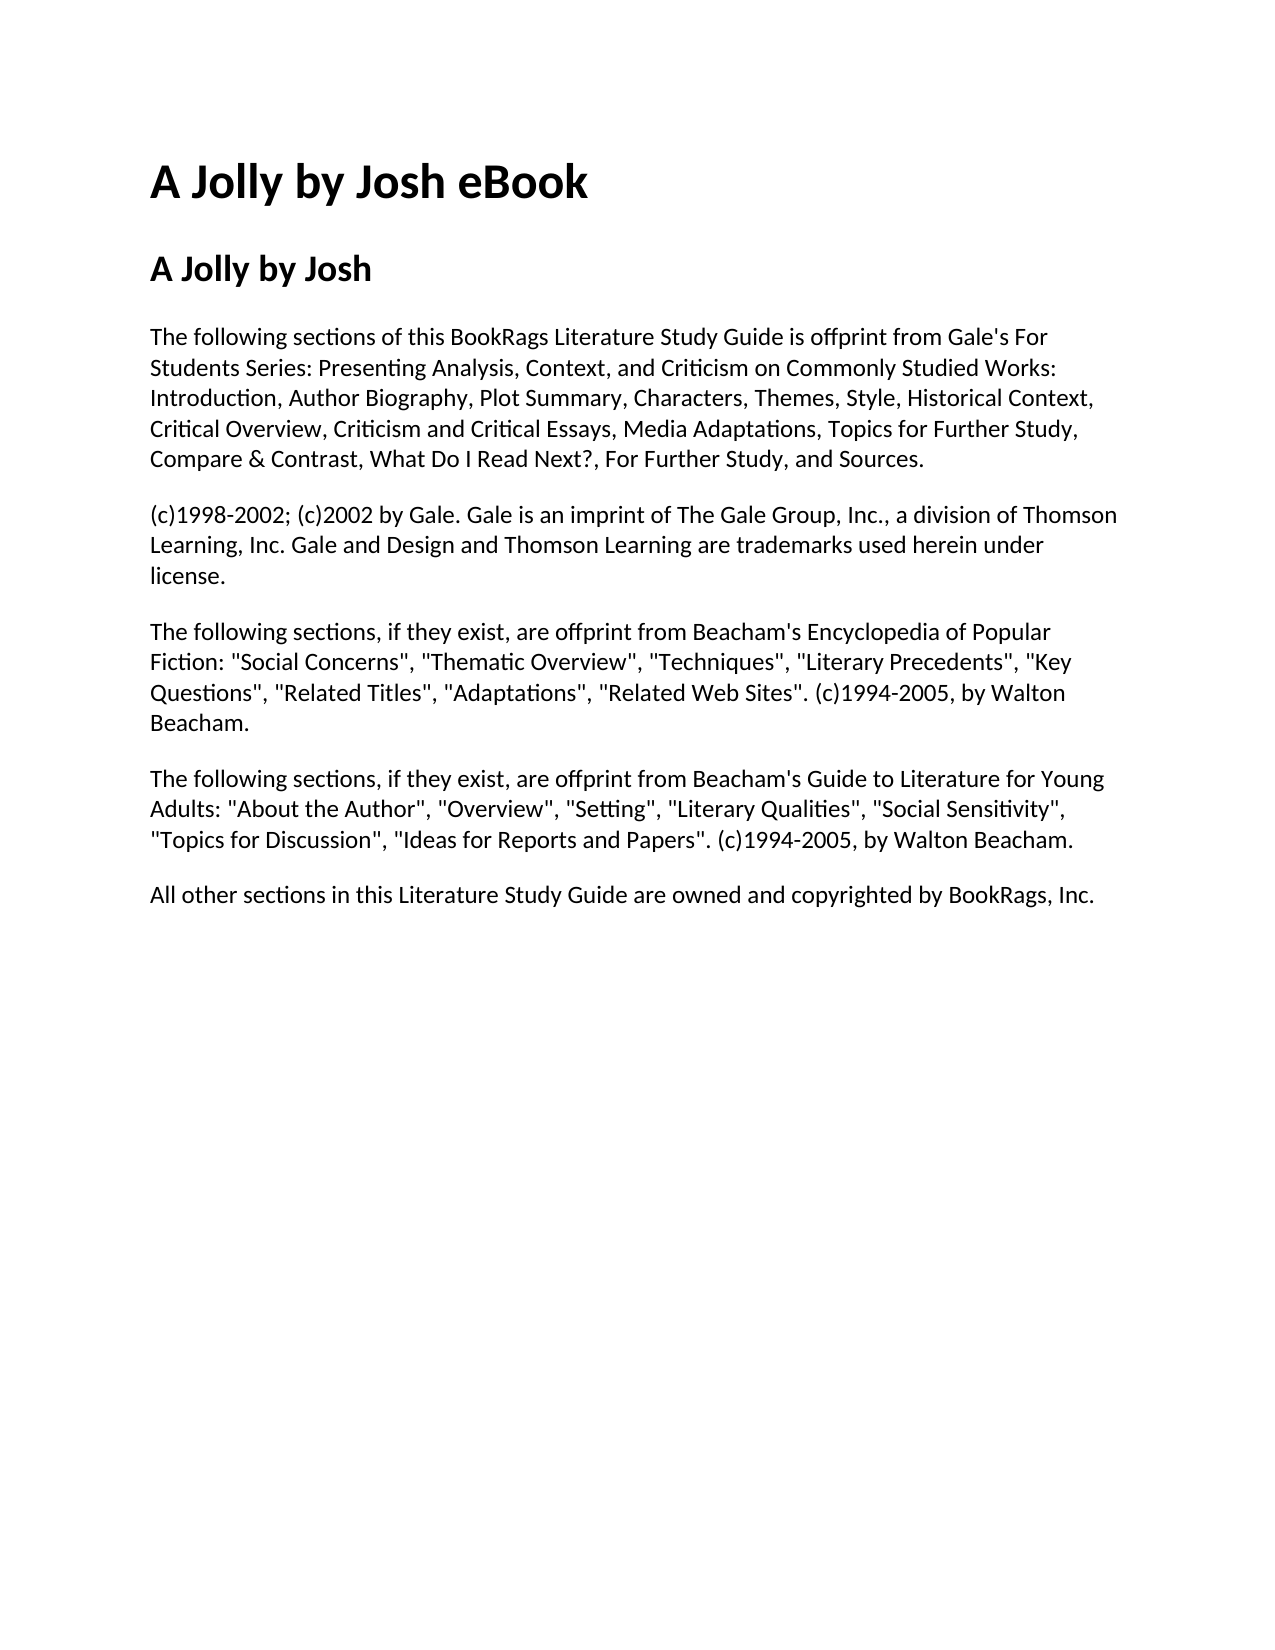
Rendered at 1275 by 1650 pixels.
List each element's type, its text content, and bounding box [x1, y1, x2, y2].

text All other sections in this Literature Study Guide are owned and copyrighted by BookRags, Inc. [150, 879, 1125, 910]
text The following sections of this BookRags Literature Study Guide is offprint from Gale's For Students Series: Presenting Analysis, Context, and Criticism on Commonly Studied Works: Introduction, Author Biography, Plot Summary, Characters, Themes, Style, Historical Context, Critical Overview, Criticism and Critical Essays, Media Adaptations, Topics for Further Study, Compare & Contrast, What Do I Read Next?, For Further Study, and Sources. [150, 322, 1125, 474]
text The following sections, if they exist, are offprint from Beacham's Guide to Literature for Young Adults: "About the Author", "Overview", "Setting", "Literary Qualities", "Social Sensitivity", "Topics for Discussion", "Ideas for Reports and Papers". (c)1994-2005, by Walton Beacham. [150, 763, 1125, 854]
text A Jolly by Josh eBook [150, 150, 1125, 211]
text A Jolly by Josh [150, 244, 1125, 290]
text The following sections, if they exist, are offprint from Beacham's Encyclopedia of Popular Fiction: "Social Concerns", "Thematic Overview", "Techniques", "Literary Precedents", "Key Questions", "Related Titles", "Adaptations", "Related Web Sites". (c)1994-2005, by Walton Beacham. [150, 616, 1125, 738]
text (c)1998-2002; (c)2002 by Gale. Gale is an imprint of The Gale Group, Inc., a division of Thomson Learning, Inc. Gale and Design and Thomson Learning are trademarks used herein under license. [150, 499, 1125, 591]
